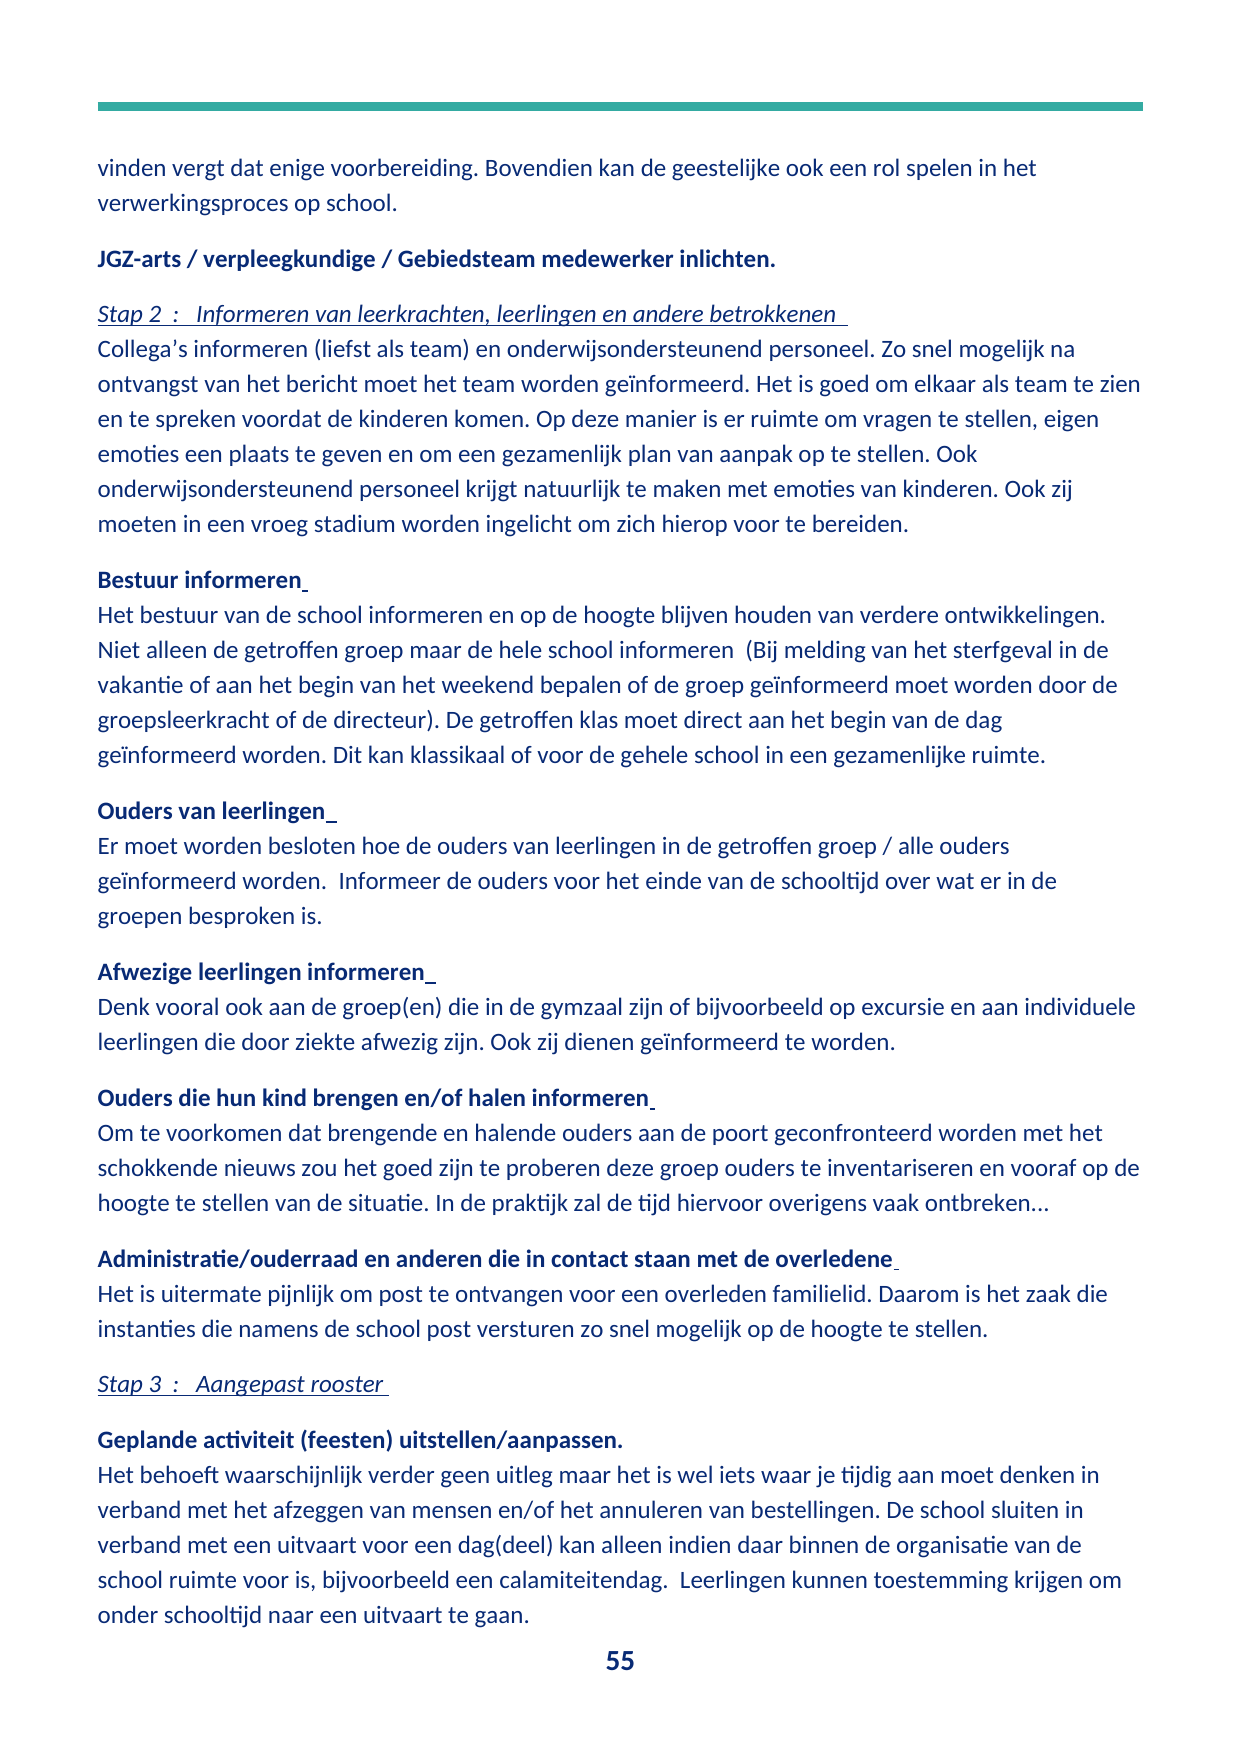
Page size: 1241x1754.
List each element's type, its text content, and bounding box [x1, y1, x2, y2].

text Bestuur informeren Het bestuur van de school informeren en op de hoogte blijven houden van verdere ontwikkelingen. Niet alleen de getroffen groep maar de hele school informeren (Bij melding van het sterfgeval in de vakantie of aan het begin van het weekend bepalen of de groep geïnformeerd moet worden door de groepsleerkracht of de directeur). De getroffen klas moet direct aan het begin van de dag geïnformeerd worden. Dit kan klassikaal of voor de gehele school in een gezamenlijke ruimte. [97, 564, 1143, 770]
text Stap 3 : Aangepast rooster [97, 1368, 1143, 1399]
text Stap 2 : Informeren van leerkrachten, leerlingen en andere betrokkenen Collega’s informeren (liefst als team) en onderwijsondersteunend personeel. Zo snel mogelijk na ontvangst van het bericht moet het team worden geïnformeerd. Het is goed om elkaar als team te zien en te spreken voordat de kinderen komen. Op deze manier is er ruimte om vragen te stellen, eigen emoties een plaats te geven en om een gezamenlijk plan van aanpak op te stellen. Ook onderwijsondersteunend personeel krijgt natuurlijk te maken met emoties van kinderen. Ook zij moeten in een vroeg stadium worden ingelicht om zich hierop voor te bereiden. [97, 298, 1143, 539]
text Afwezige leerlingen informeren Denk vooral ook aan de groep(en) die in de gymzaal zijn of bijvoorbeeld op excursie en aan individuele leerlingen die door ziekte afwezig zijn. Ook zij dienen geïnformeerd te worden. [97, 956, 1143, 1057]
text Ouders van leerlingen Er moet worden besloten hoe de ouders van leerlingen in de getroffen groep / alle ouders geïnformeerd worden. Informeer de ouders voor het einde van de schooltijd over wat er in de groepen besproken is. [97, 795, 1143, 931]
text JGZ-arts / verpleegkundige / Gebiedsteam medewerker inlichten. [97, 243, 1143, 273]
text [97, 152, 1143, 217]
text Geplande activiteit (feesten) uitstellen/aanpassen. Het behoeft waarschijnlijk verder geen uitleg maar het is wel iets waar je tijdig aan moet denken in verband met het afzeggen van mensen en/of het annuleren van bestellingen. De school sluiten in verband met een uitvaart voor een dag(deel) kan alleen indien daar binnen de organisatie van de school ruimte voor is, bijvoorbeeld een calamiteitendag. Leerlingen kunnen toestemming krijgen om onder schooltijd naar een uitvaart te gaan. [97, 1424, 1143, 1630]
text Ouders die hun kind brengen en/of halen informeren Om te voorkomen dat brengende en halende ouders aan de poort geconfronteerd worden met het schokkende nieuws zou het goed zijn te proberen deze groep ouders te inventariseren en vooraf op de hoogte te stellen van de situatie. In de praktijk zal de tijd hiervoor overigens vaak ontbreken... [97, 1082, 1143, 1217]
text Administratie/ouderraad en anderen die in contact staan met de overledene Het is uitermate pijnlijk om post te ontvangen voor een overleden familielid. Daarom is het zaak die instanties die namens de school post versturen zo snel mogelijk op de hoogte te stellen. [97, 1243, 1143, 1343]
